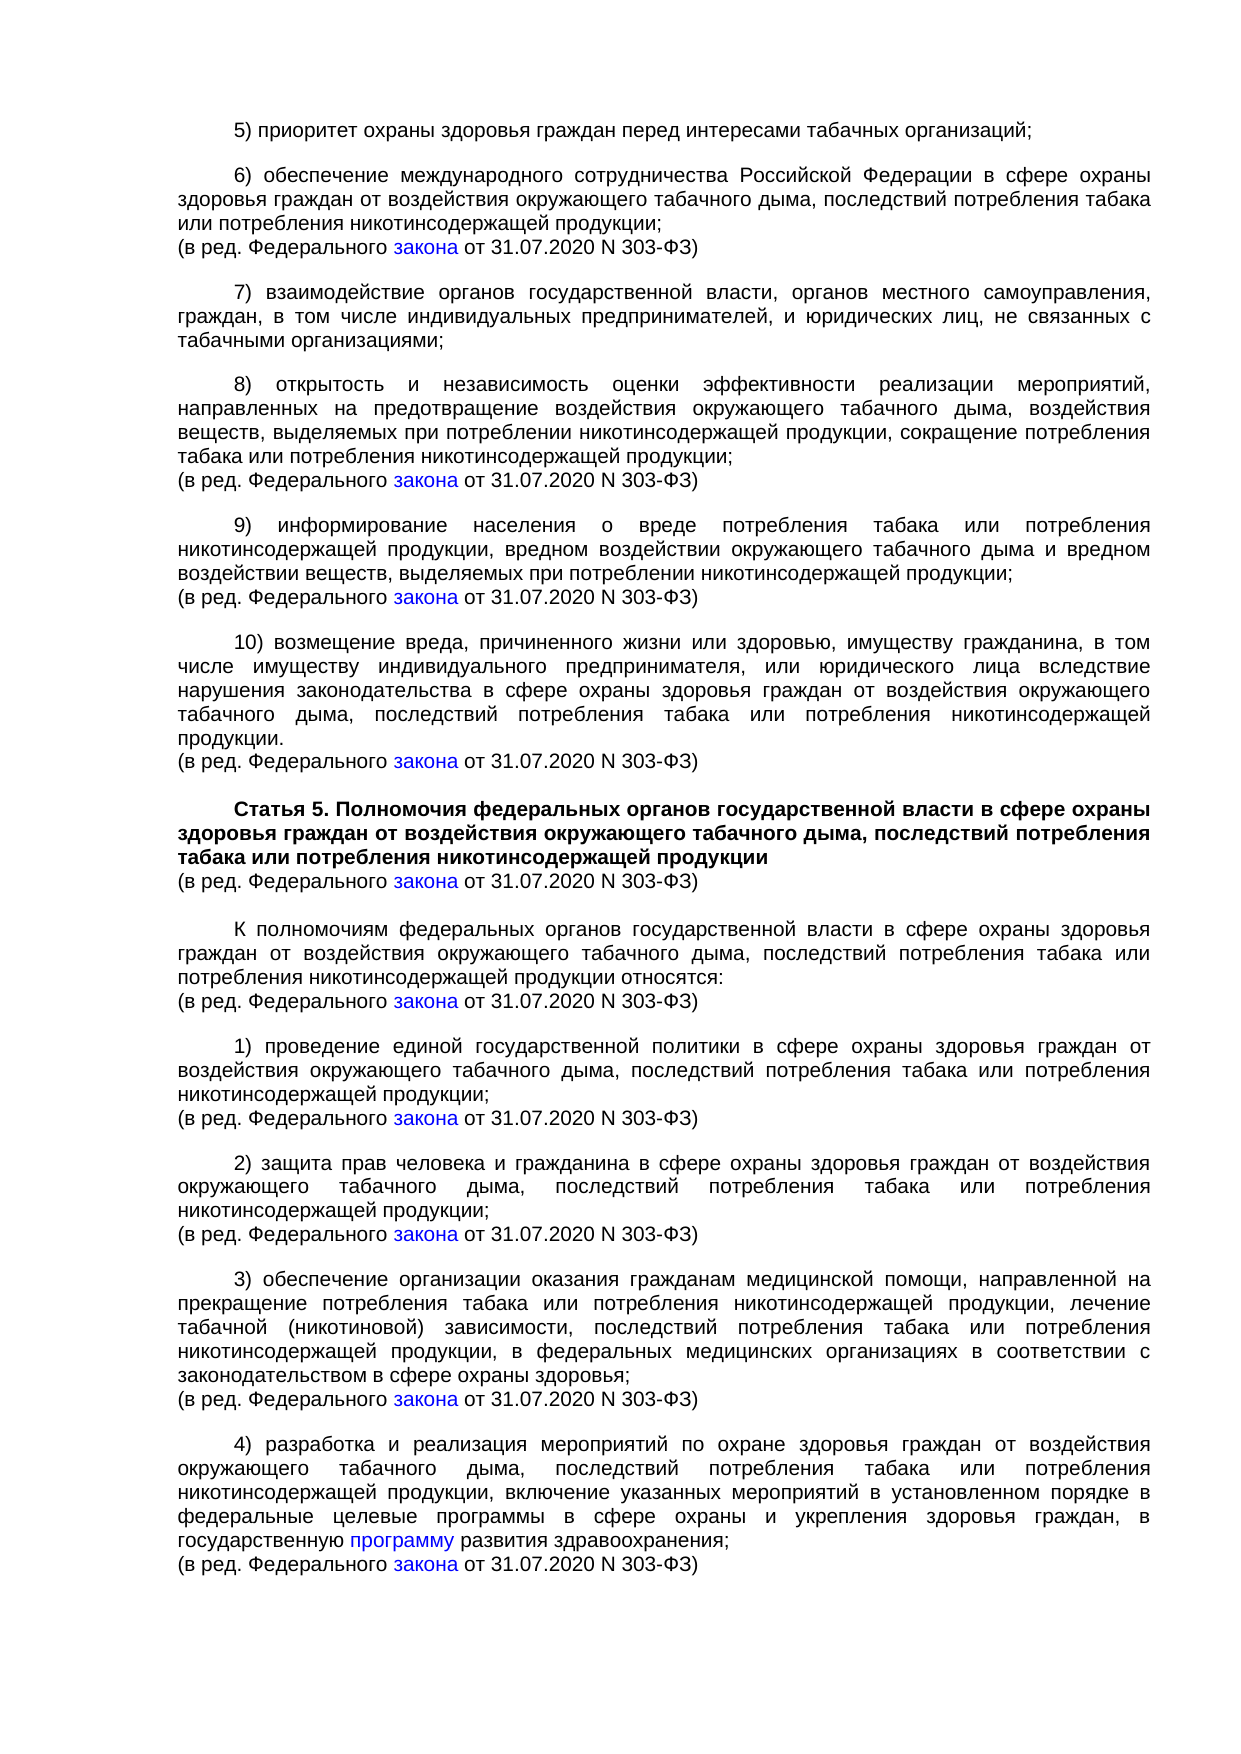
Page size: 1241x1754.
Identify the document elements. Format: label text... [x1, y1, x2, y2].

text (в ред. Федерального закона от 31.07.2020 N 303-ФЗ) [177, 235, 1152, 259]
text К полномочиям федеральных органов государственной власти в сфере охраны здоровья граждан от воздействия окружающего табачного дыма, последствий потребления табака или потребления никотинсодержащей продукции относятся: [177, 917, 1152, 989]
title Статья 5. Полномочия федеральных органов государственной власти в сфере охраны здоровья граждан от воздействия окружающего табачного дыма, последствий потребления табака или потребления никотинсодержащей продукции [177, 797, 1152, 869]
text 10) возмещение вреда, причиненного жизни или здоровью, имуществу гражданина, в том числе имуществу индивидуального предпринимателя, или юридического лица вследствие нарушения законодательства в сфере охраны здоровья граждан от воздействия окружающего табачного дыма, последствий потребления табака или потребления никотинсодержащей продукции. [177, 629, 1152, 749]
text (в ред. Федерального закона от 31.07.2020 N 303-ФЗ) [177, 1387, 1152, 1411]
text (в ред. Федерального закона от 31.07.2020 N 303-ФЗ) [177, 749, 1152, 773]
text (в ред. Федерального закона от 31.07.2020 N 303-ФЗ) [177, 869, 1152, 893]
text (в ред. Федерального закона от 31.07.2020 N 303-ФЗ) [177, 468, 1152, 492]
text 2) защита прав человека и гражданина в сфере охраны здоровья граждан от воздействия окружающего табачного дыма, последствий потребления табака или потребления никотинсодержащей продукции; [177, 1150, 1152, 1222]
text (в ред. Федерального закона от 31.07.2020 N 303-ФЗ) [177, 989, 1152, 1013]
text 9) информирование населения о вреде потребления табака или потребления никотинсодержащей продукции, вредном воздействии окружающего табачного дыма и вредном воздействии веществ, выделяемых при потреблении никотинсодержащей продукции; [177, 513, 1152, 585]
text 4) разработка и реализация мероприятий по охране здоровья граждан от воздействия окружающего табачного дыма, последствий потребления табака или потребления никотинсодержащей продукции, включение указанных мероприятий в установленном порядке в федеральные целевые программы в сфере охраны и укрепления здоровья граждан, в государственную программу развития здравоохранения; [177, 1432, 1152, 1551]
text 6) обеспечение международного сотрудничества Российской Федерации в сфере охраны здоровья граждан от воздействия окружающего табачного дыма, последствий потребления табака или потребления никотинсодержащей продукции; [177, 163, 1152, 235]
text 7) взаимодействие органов государственной власти, органов местного самоуправления, граждан, в том числе индивидуальных предпринимателей, и юридических лиц, не связанных с табачными организациями; [177, 279, 1152, 351]
text (в ред. Федерального закона от 31.07.2020 N 303-ФЗ) [177, 1551, 1152, 1575]
text 1) проведение единой государственной политики в сфере охраны здоровья граждан от воздействия окружающего табачного дыма, последствий потребления табака или потребления никотинсодержащей продукции; [177, 1034, 1152, 1106]
text 8) открытость и независимость оценки эффективности реализации мероприятий, направленных на предотвращение воздействия окружающего табачного дыма, воздействия веществ, выделяемых при потреблении никотинсодержащей продукции, сокращение потребления табака или потребления никотинсодержащей продукции; [177, 372, 1152, 468]
text (в ред. Федерального закона от 31.07.2020 N 303-ФЗ) [177, 1222, 1152, 1246]
text (в ред. Федерального закона от 31.07.2020 N 303-ФЗ) [177, 585, 1152, 609]
text 3) обеспечение организации оказания гражданам медицинской помощи, направленной на прекращение потребления табака или потребления никотинсодержащей продукции, лечение табачной (никотиновой) зависимости, последствий потребления табака или потребления никотинсодержащей продукции, в федеральных медицинских организациях в соответствии с законодательством в сфере охраны здоровья; [177, 1267, 1152, 1387]
text (в ред. Федерального закона от 31.07.2020 N 303-ФЗ) [177, 1106, 1152, 1129]
text 5) приоритет охраны здоровья граждан перед интересами табачных организаций; [177, 118, 1152, 142]
